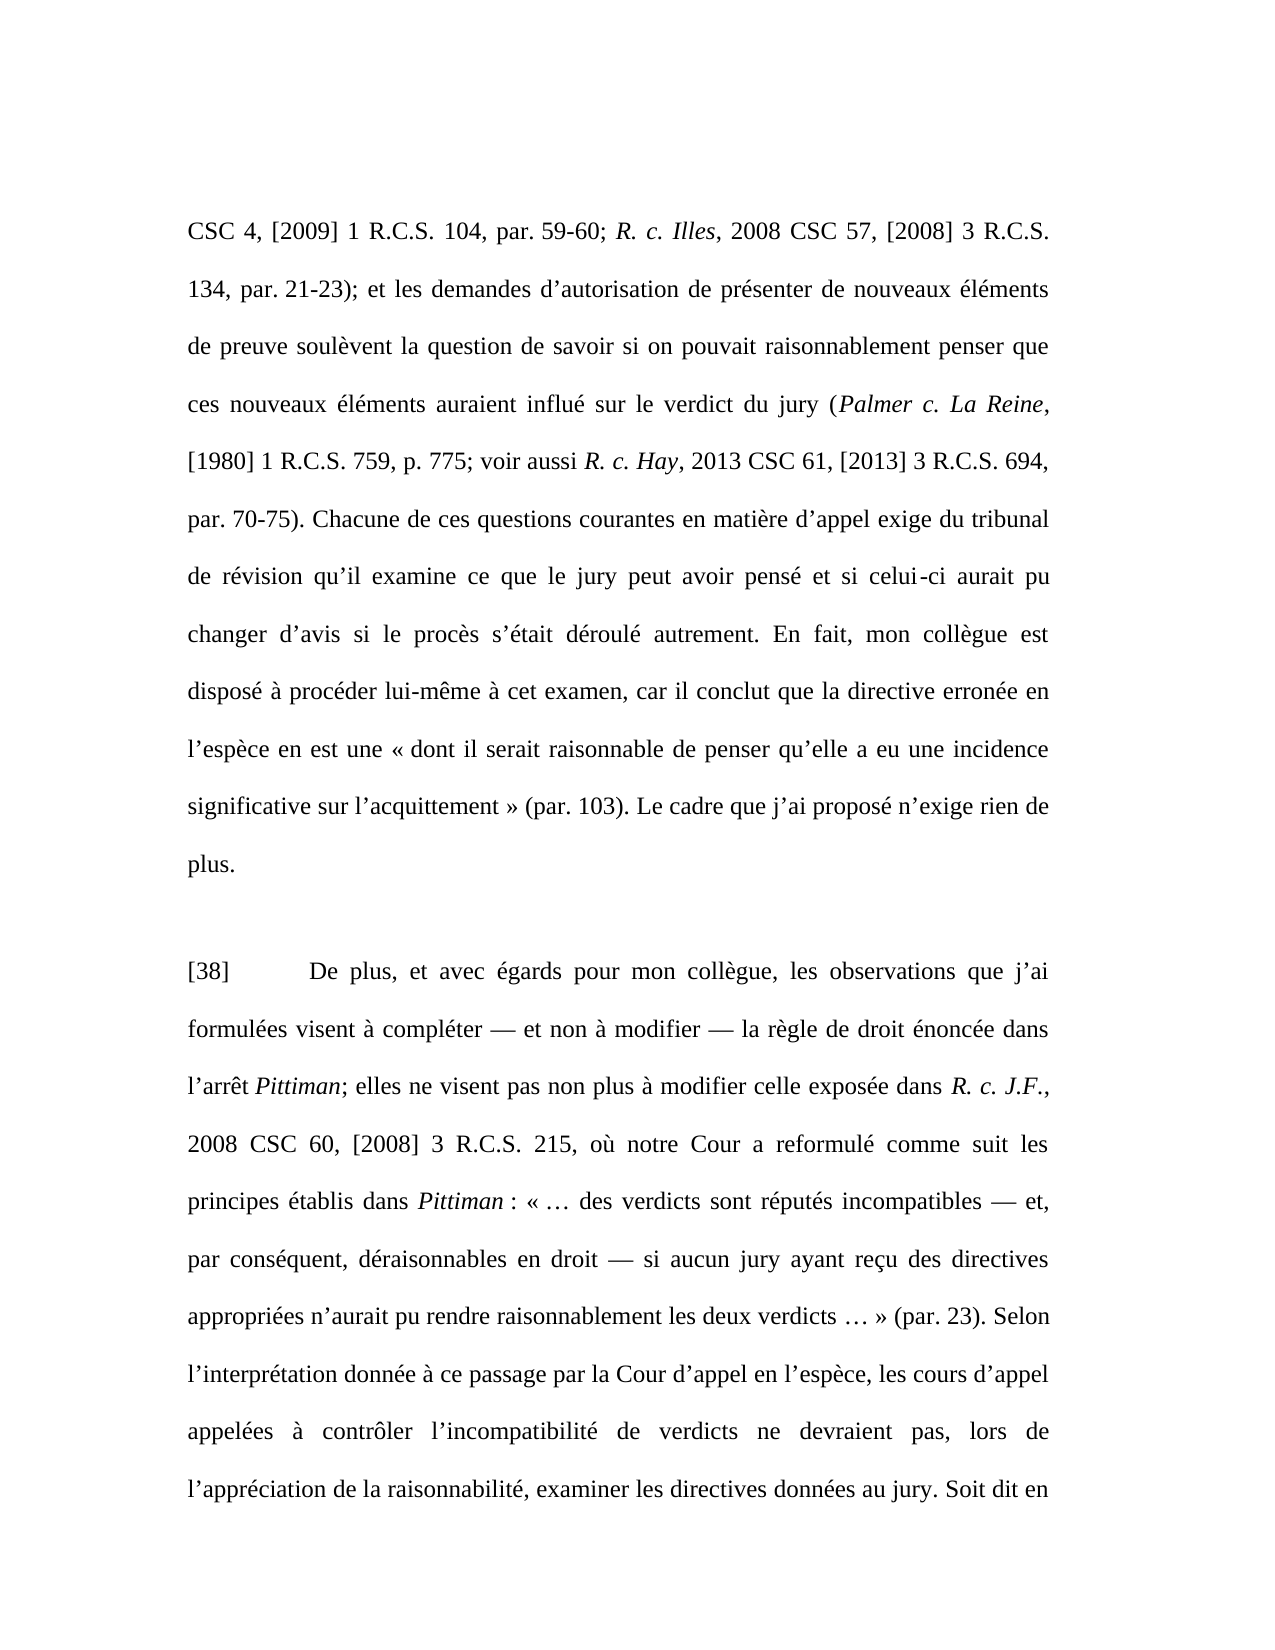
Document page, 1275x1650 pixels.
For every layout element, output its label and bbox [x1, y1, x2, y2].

text [187, 216, 1050, 878]
text [187, 956, 1050, 1503]
